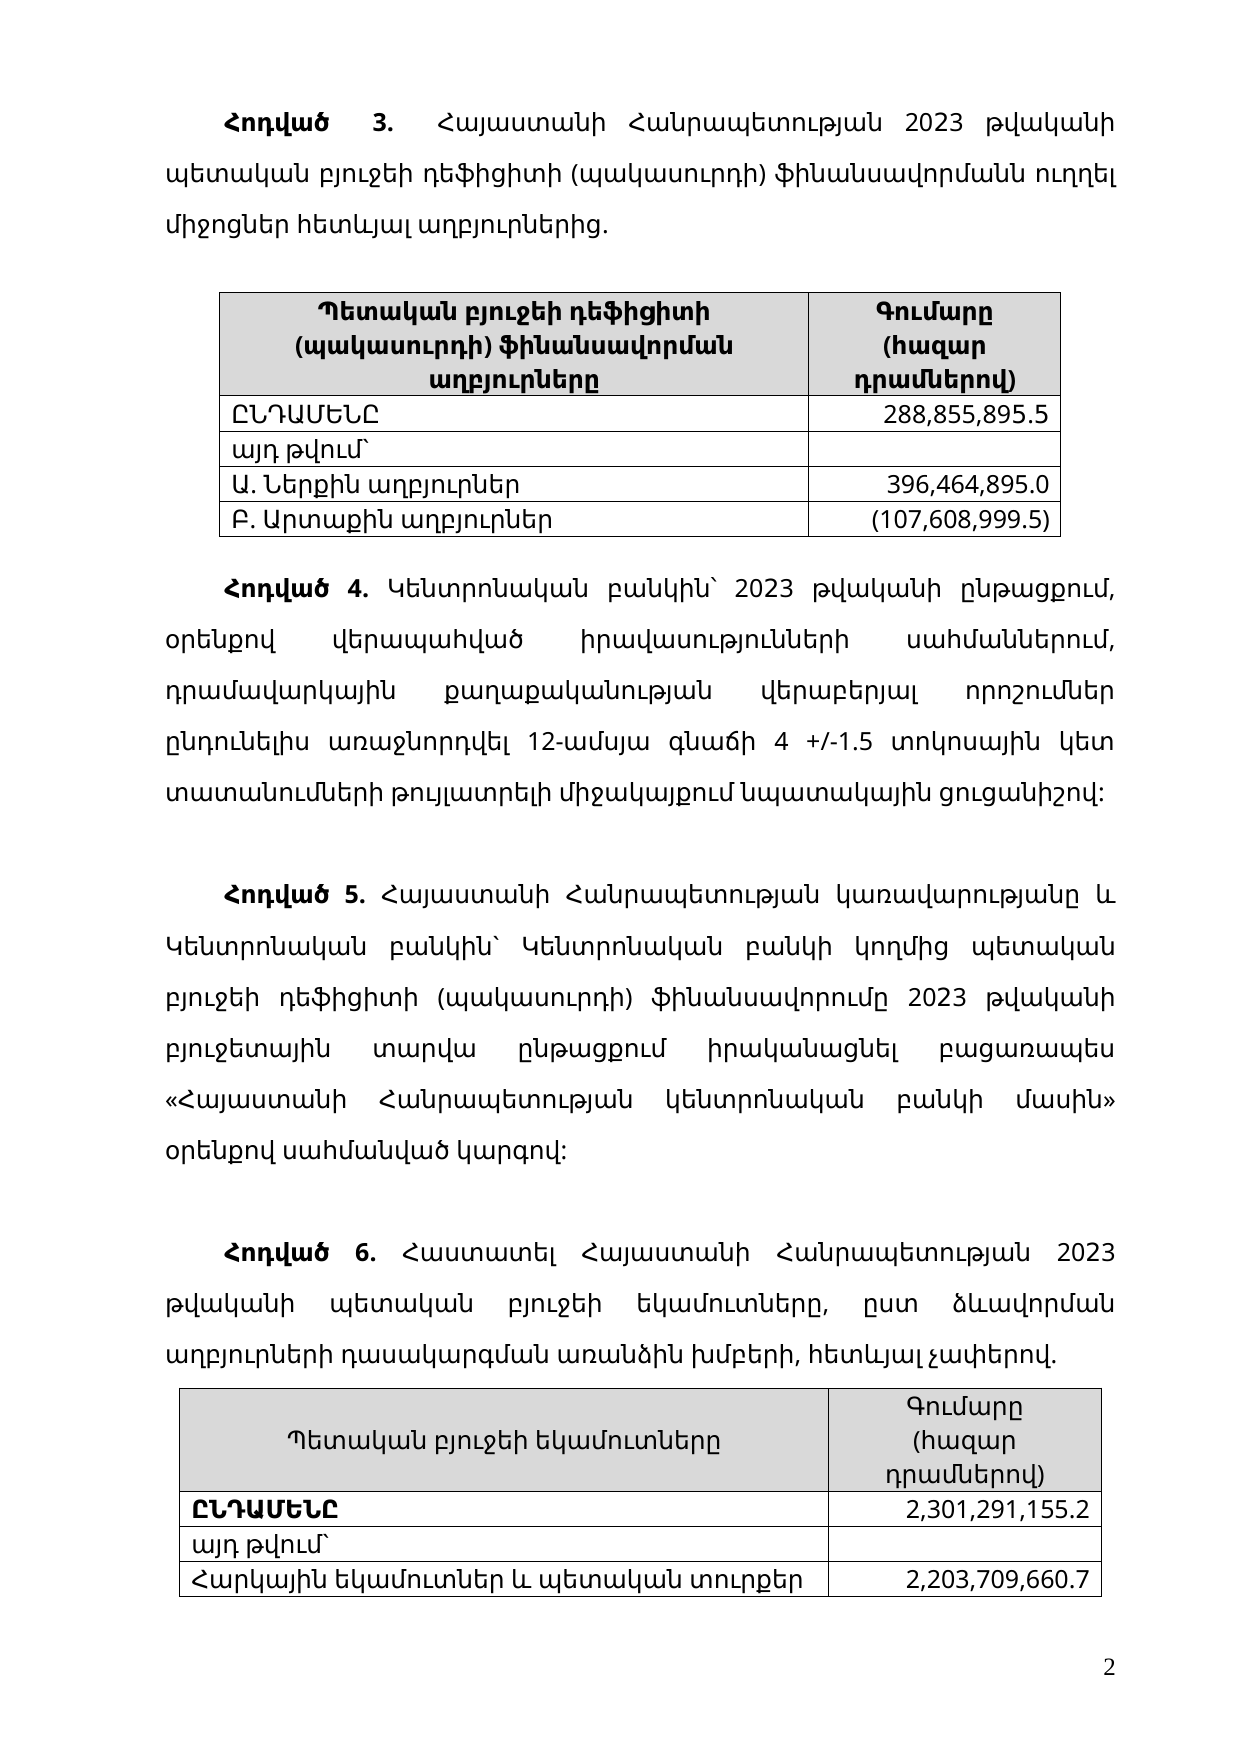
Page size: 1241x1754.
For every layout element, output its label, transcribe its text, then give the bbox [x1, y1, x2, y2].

table_cell 288,855,895.5 [809, 396, 1060, 431]
table_cell 2,203,709,660.7 [829, 1562, 1101, 1596]
table_cell [829, 1527, 1101, 1561]
table_cell այդ թվում` [180, 1527, 828, 1561]
table_cell ԸՆԴԱՄԵՆԸ [180, 1492, 828, 1526]
table_cell (107,608,999.5) [809, 502, 1060, 536]
text Հոդված 5. Հայաստանի Հանրապետության կառավարությանը և Կենտրոնական բանկին` Կենտրոնական բանկի կողմից պետական բյուջեի դեֆիցիտի (պակասուրդի) ֆինանսավորումը 2023 թվականի բյուջետային տարվա ընթացքում իրականացնել բացառապես «Հայաստանի Հանրապետության կենտրոնական բանկի մասին» օրենքով սահմանված կարգով: [165, 877, 1116, 1166]
text Հոդված 4. Կենտրոնական բանկին՝ 2023 թվականի ընթացքում, օրենքով վերապահված իրավասությունների սահմաններում, դրամավարկային քաղաքականության վերաբերյալ որոշումներ ընդունելիս առաջնորդվել 12-ամսյա գնաճի 4 +/-1.5 տոկոսային կետ տատանումների թույլատրելի միջակայքում նպատակային ցուցանիշով: [165, 571, 1116, 809]
table_cell 396,464,895.0 [809, 467, 1060, 501]
table_header Պետական բյուջեի եկամուտները [180, 1389, 828, 1491]
table_header Պետական բյուջեի դեֆիցիտի (պակասուրդի) ֆինանսավորման աղբյուրները [220, 293, 808, 395]
table_cell Հարկային եկամուտներ և պետական տուրքեր [180, 1562, 828, 1596]
table_cell [809, 432, 1060, 466]
table_cell Բ. Արտաքին աղբյուրներ [220, 502, 808, 536]
table_cell այդ թվում` [220, 432, 808, 466]
table_header Գումարը (հազար դրամներով) [809, 293, 1060, 395]
text Հոդված 3. Հայաստանի Հանրապետության 2023 թվականի պետական բյուջեի դեֆիցիտի (պակասուրդի) ֆինանսավորմանն ուղղել միջոցներ հետևյալ աղբյուրներից. [165, 105, 1116, 241]
table_header Գումարը (հազար դրամներով) [829, 1389, 1101, 1491]
table_cell ԸՆԴԱՄԵՆԸ [220, 396, 808, 431]
table_cell 2,301,291,155.2 [829, 1492, 1101, 1526]
table_cell Ա. Ներքին աղբյուրներ [220, 467, 808, 501]
text Հոդված 6. Հաստատել Հայաստանի Հանրապետության 2023 թվականի պետական բյուջեի եկամուտները, ըստ ձևավորման աղբյուրների դասակարգման առանձին խմբերի, հետևյալ չափերով. [165, 1234, 1116, 1371]
